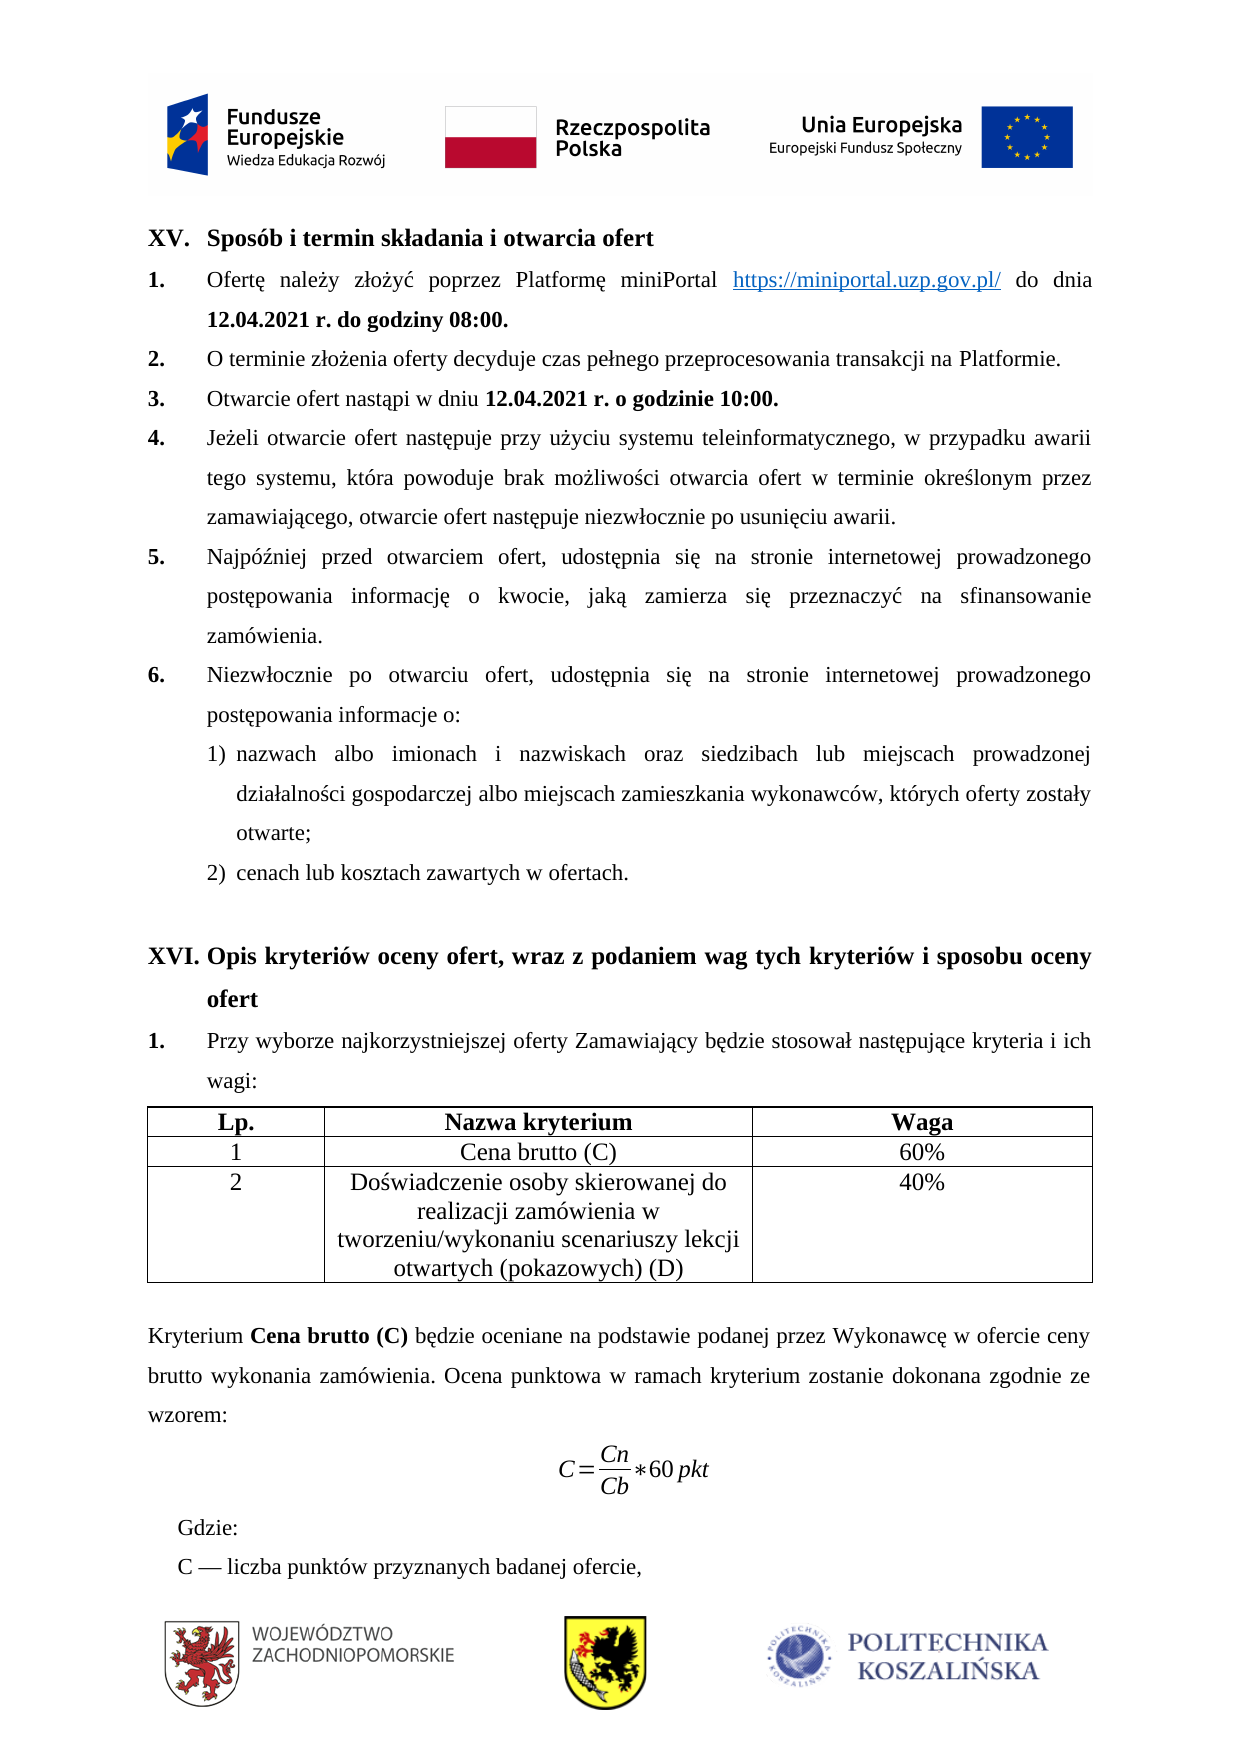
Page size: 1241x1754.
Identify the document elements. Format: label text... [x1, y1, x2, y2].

text Gdzie: [177, 1514, 1092, 1540]
picture [147, 73, 1093, 196]
picture [162, 1615, 455, 1710]
list Przy wyborze najkorzystniejszej oferty Zamawiający będzie stosował następujące kryteria i ich wagi: [148, 1027, 1093, 1093]
picture [564, 1616, 647, 1710]
table_cell 40% [753, 1167, 1092, 1282]
table_header Nazwa kryterium [325, 1108, 752, 1136]
table_header Lp. [148, 1108, 324, 1136]
list nazwach albo imionach i nazwiskach oraz siedzibach lub miejscach prowadzonej działalności gospodarczej albo miejscach zamieszkania wykonawców, których oferty zostały otwarte; [207, 740, 1093, 845]
table_cell Cena brutto (C) [325, 1137, 752, 1166]
table_cell 1 [148, 1137, 324, 1166]
list Najpóźniej przed otwarciem ofert, udostępnia się na stronie internetowej prowadzonego postępowania informację o kwocie, jaką zamierza się przeznaczyć na sfinansowanie zamówienia. [148, 543, 1093, 648]
text Kryterium Cena brutto (C) będzie oceniane na podstawie podanej przez Wykonawcę w ofercie ceny brutto wykonania zamówienia. Ocena punktowa w ramach kryterium zostanie dokonana zgodnie ze wzorem: [148, 1322, 1091, 1428]
picture [753, 1620, 1052, 1689]
list Otwarcie ofert nastąpi w dniu 12.04.2021 r. o godzinie 10:00. [148, 385, 1093, 411]
table_cell 60% [753, 1137, 1092, 1166]
text C — liczba punktów przyznanych badanej ofercie, [177, 1553, 919, 1580]
list Ofertę należy złożyć poprzez Platformę miniPortal https://miniportal.uzp.gov.pl/ do dnia 12.04.2021 r. do godziny 08:00. [148, 266, 1093, 332]
table_cell Doświadczenie osoby skierowanej do realizacji zamówienia w tworzeniu/wykonaniu scenariuszy lekcji otwartych (pokazowych) (D) [325, 1167, 752, 1282]
table_cell 2 [148, 1167, 324, 1282]
list Niezwłocznie po otwarciu ofert, udostępnia się na stronie internetowej prowadzonego postępowania informacje o: [148, 661, 1093, 727]
list Sposób i termin składania i otwarcia ofert [148, 223, 1093, 252]
list O terminie złożenia oferty decyduje czas pełnego przeprocesowania transakcji na Platformie. [148, 345, 1093, 372]
list Opis kryteriów oceny ofert, wraz z podaniem wag tych kryteriów i sposobu oceny ofert [148, 941, 1093, 1013]
table_header Waga [753, 1108, 1092, 1136]
list Jeżeli otwarcie ofert następuje przy użyciu systemu teleinformatycznego, w przypadku awarii tego systemu, która powoduje brak możliwości otwarcia ofert w terminie określonym przez zamawiającego, otwarcie ofert następuje niezwłocznie po usunięciu awarii. [148, 424, 1093, 529]
list cenach lub kosztach zawartych w ofertach. [207, 858, 1093, 885]
